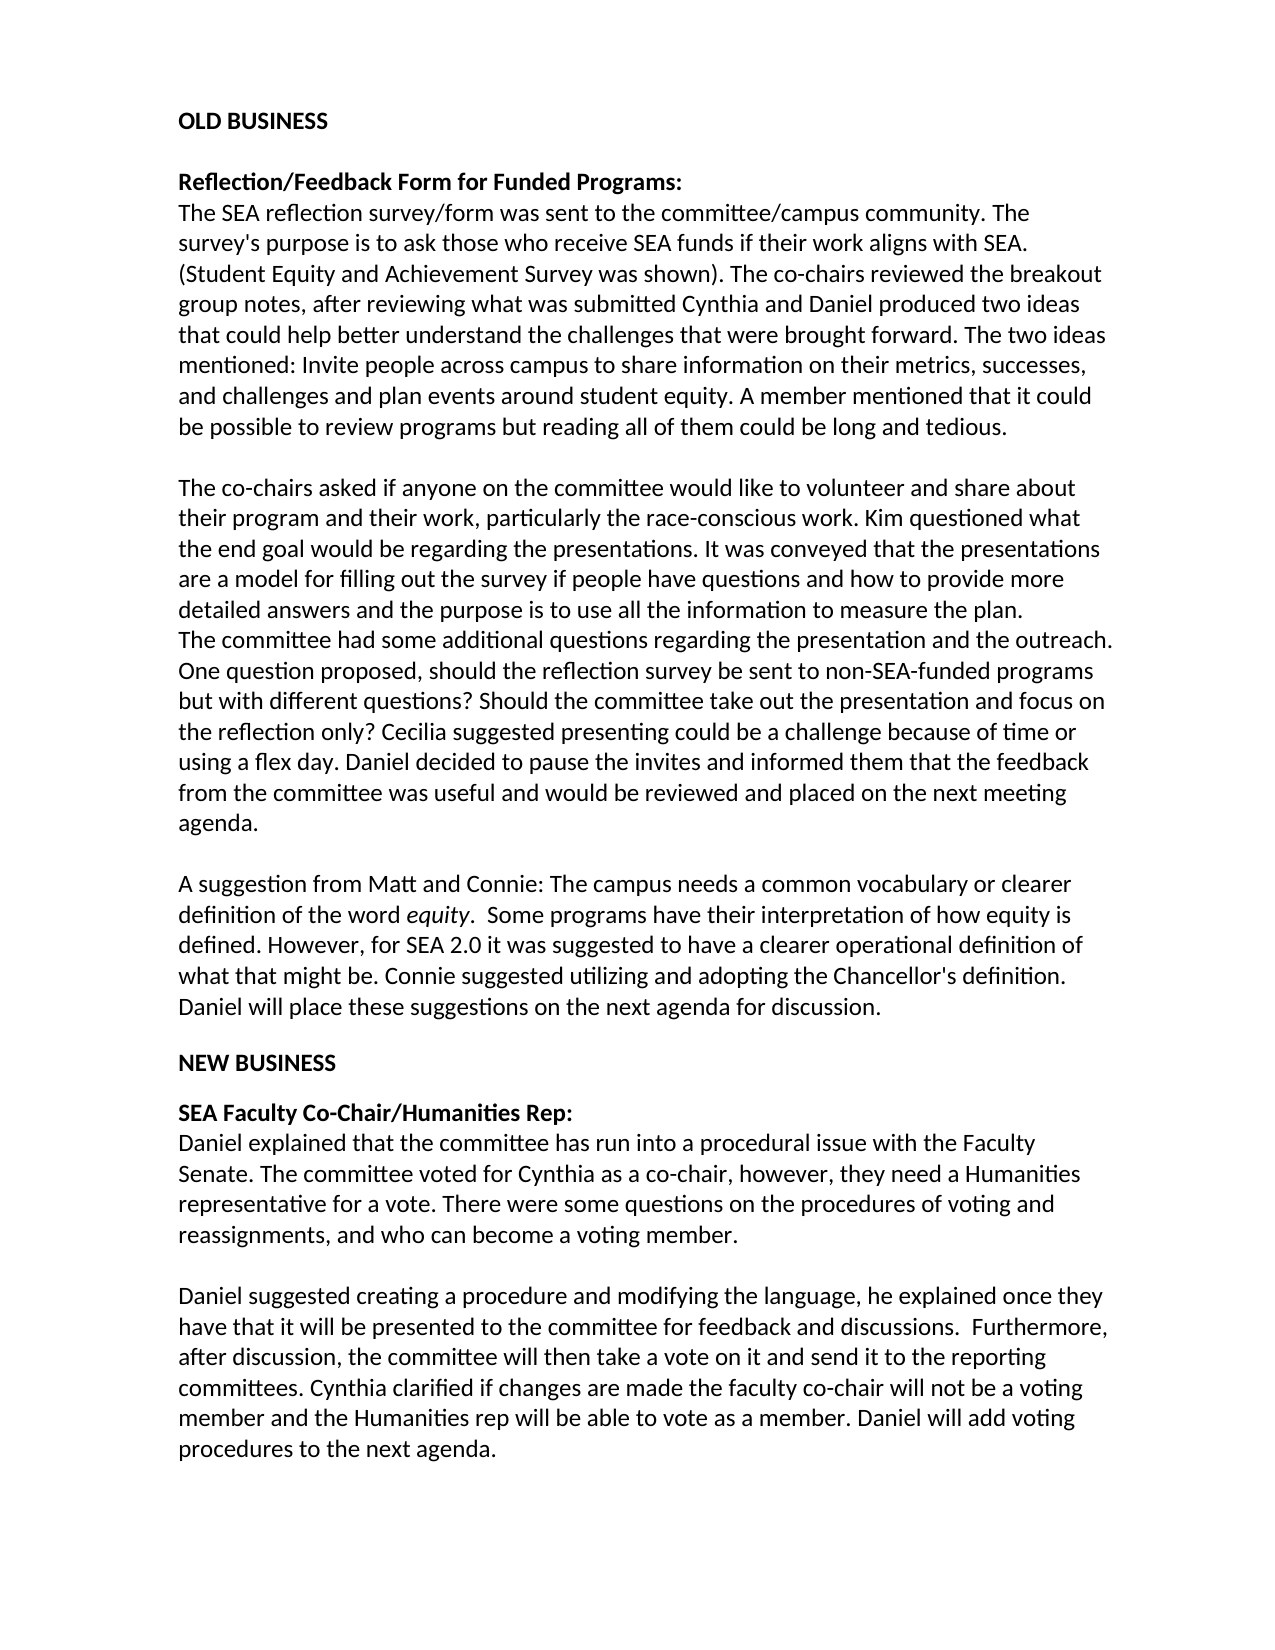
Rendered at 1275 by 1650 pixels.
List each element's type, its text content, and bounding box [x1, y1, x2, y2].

text NEW BUSINESS [178, 1047, 1116, 1078]
text A suggestion from Matt and Connie: The campus needs a common vocabulary or clearer definition of the word equity. Some programs have their interpretation of how equity is defined. However, for SEA 2.0 it was suggested to have a clearer operational definition of what that might be. Connie suggested utilizing and adopting the Chancellor's definition. Daniel will place these suggestions on the next agenda for discussion. [178, 868, 1116, 1021]
text OLD BUSINESS [178, 106, 1116, 136]
text The committee had some additional questions regarding the presentation and the outreach. One question proposed, should the reflection survey be sent to non-SEA-funded programs but with different questions? Should the committee take out the presentation and focus on the reflection only? Cecilia suggested presenting could be a challenge because of time or using a flex day. Daniel decided to pause the invites and informed them that the feedback from the committee was useful and would be reviewed and placed on the next meeting agenda. [178, 624, 1116, 838]
text SEA Faculty Co-Chair/Humanities Rep: [178, 1097, 1116, 1128]
text The SEA reflection survey/form was sent to the committee/campus community. The survey's purpose is to ask those who receive SEA funds if their work aligns with SEA. (Student Equity and Achievement Survey was shown). The co-chairs reviewed the breakout group notes, after reviewing what was submitted Cynthia and Daniel produced two ideas that could help better understand the challenges that were brought forward. The two ideas mentioned: Invite people across campus to share information on their metrics, successes, and challenges and plan events around student equity. A member mentioned that it could be possible to review programs but reading all of them could be long and tedious. [178, 197, 1116, 441]
text Daniel suggested creating a procedure and modifying the language, he explained once they have that it will be presented to the committee for feedback and discussions. Furthermore, after discussion, the committee will then take a vote on it and send it to the reporting committees. Cynthia clarified if changes are made the faculty co-chair will not be a voting member and the Humanities rep will be able to vote as a member. Daniel will add voting procedures to the next agenda. [178, 1280, 1116, 1463]
text Reflection/Feedback Form for Funded Programs: [178, 167, 1116, 197]
text The co-chairs asked if anyone on the committee would like to volunteer and share about their program and their work, particularly the race-conscious work. Kim questioned what the end goal would be regarding the presentations. It was conveyed that the presentations are a model for filling out the survey if people have questions and how to provide more detailed answers and the purpose is to use all the information to measure the plan. [178, 472, 1116, 624]
text Daniel explained that the committee has run into a procedural issue with the Faculty Senate. The committee voted for Cynthia as a co-chair, however, they need a Humanities representative for a vote. There were some questions on the procedures of voting and reassignments, and who can become a voting member. [178, 1128, 1116, 1250]
